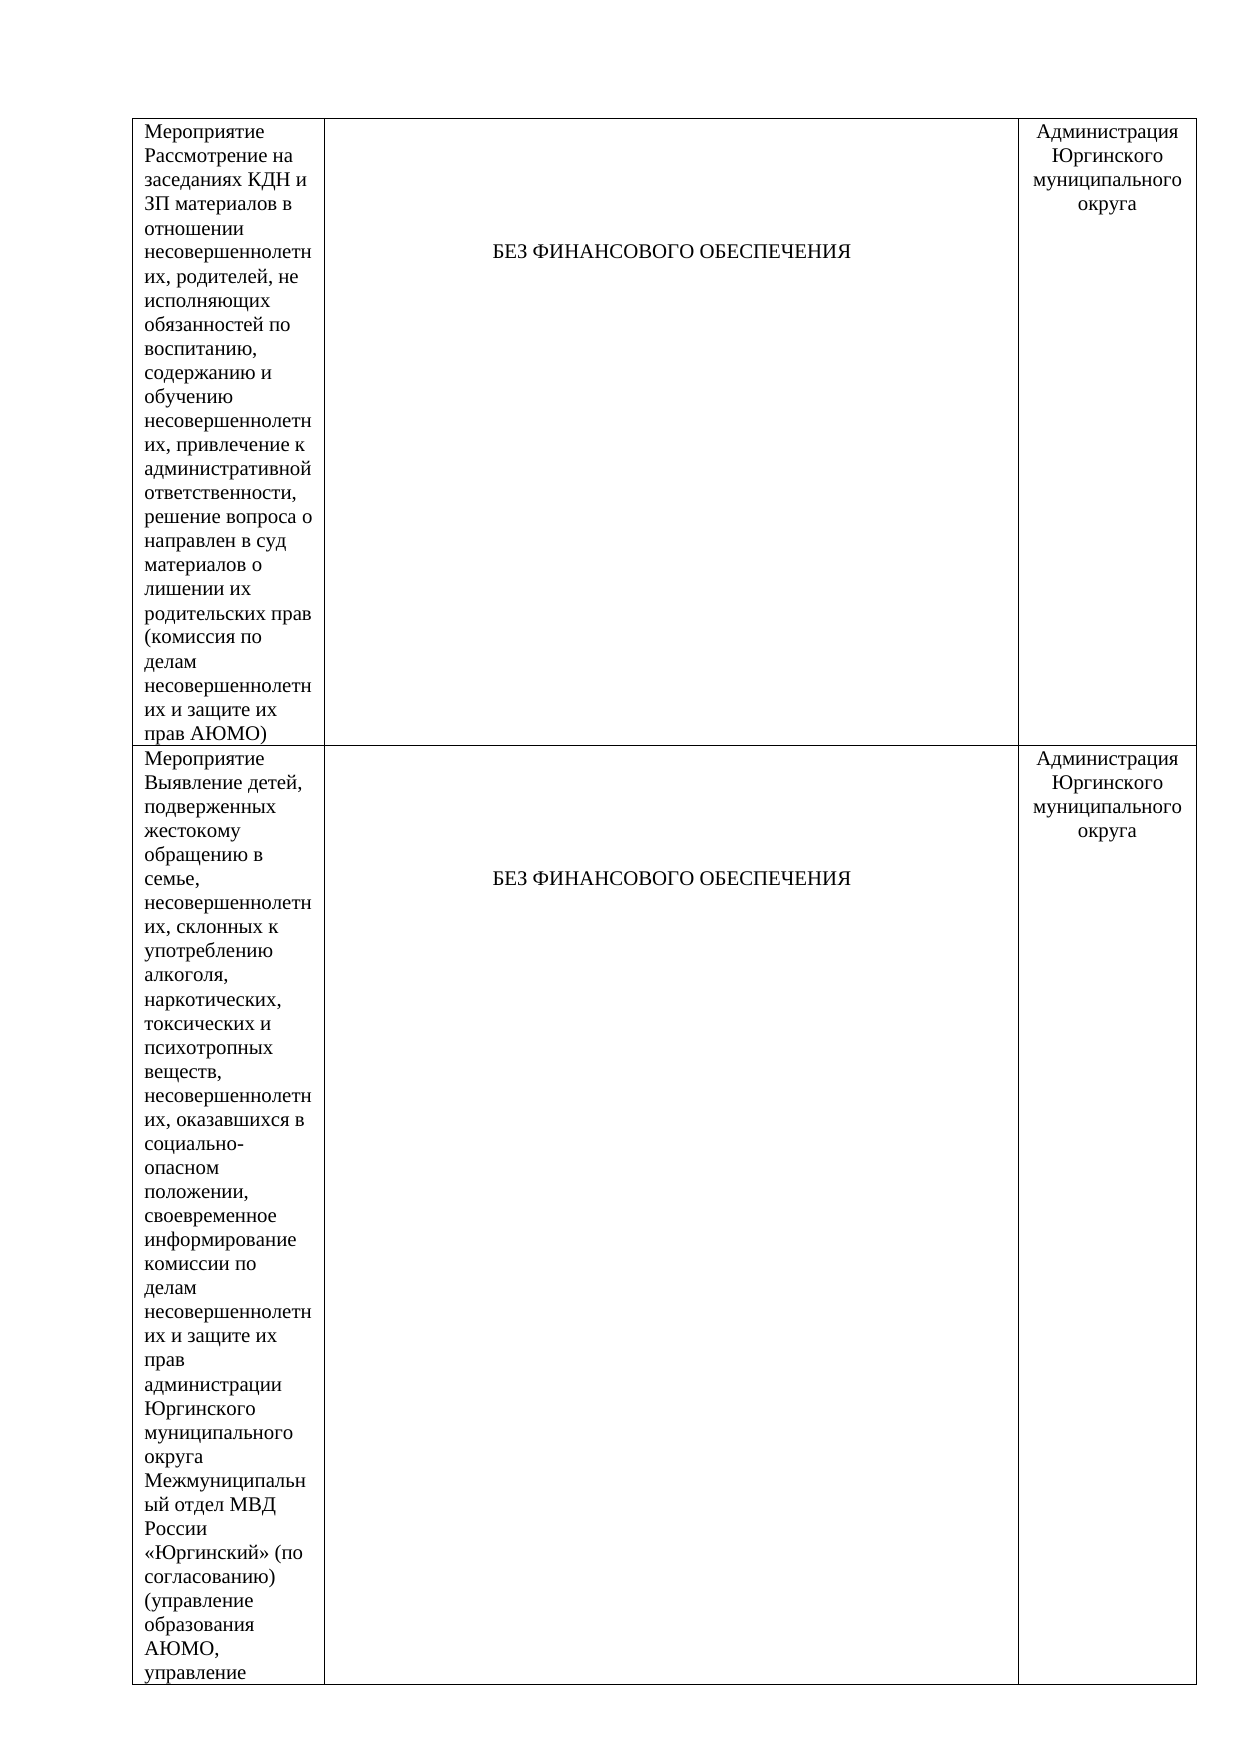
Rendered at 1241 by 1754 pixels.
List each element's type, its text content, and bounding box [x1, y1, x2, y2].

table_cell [133, 746, 324, 1684]
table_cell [1019, 119, 1196, 745]
table_cell Мероприятие Рассмотрение на заседаниях КДН и ЗП материалов в отношении несовершеннолетних, родителей, не исполняющих обязанностей по воспитанию, содержанию и обучению несовершеннолетних, привлечение к административной ответственности, решение вопроса о направлен в суд материалов о лишении их родительских прав (комиссия по делам несовершеннолетних и защите их прав АЮМО) [133, 119, 324, 745]
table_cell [1019, 746, 1196, 1684]
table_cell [325, 119, 1018, 745]
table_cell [325, 746, 1018, 1684]
